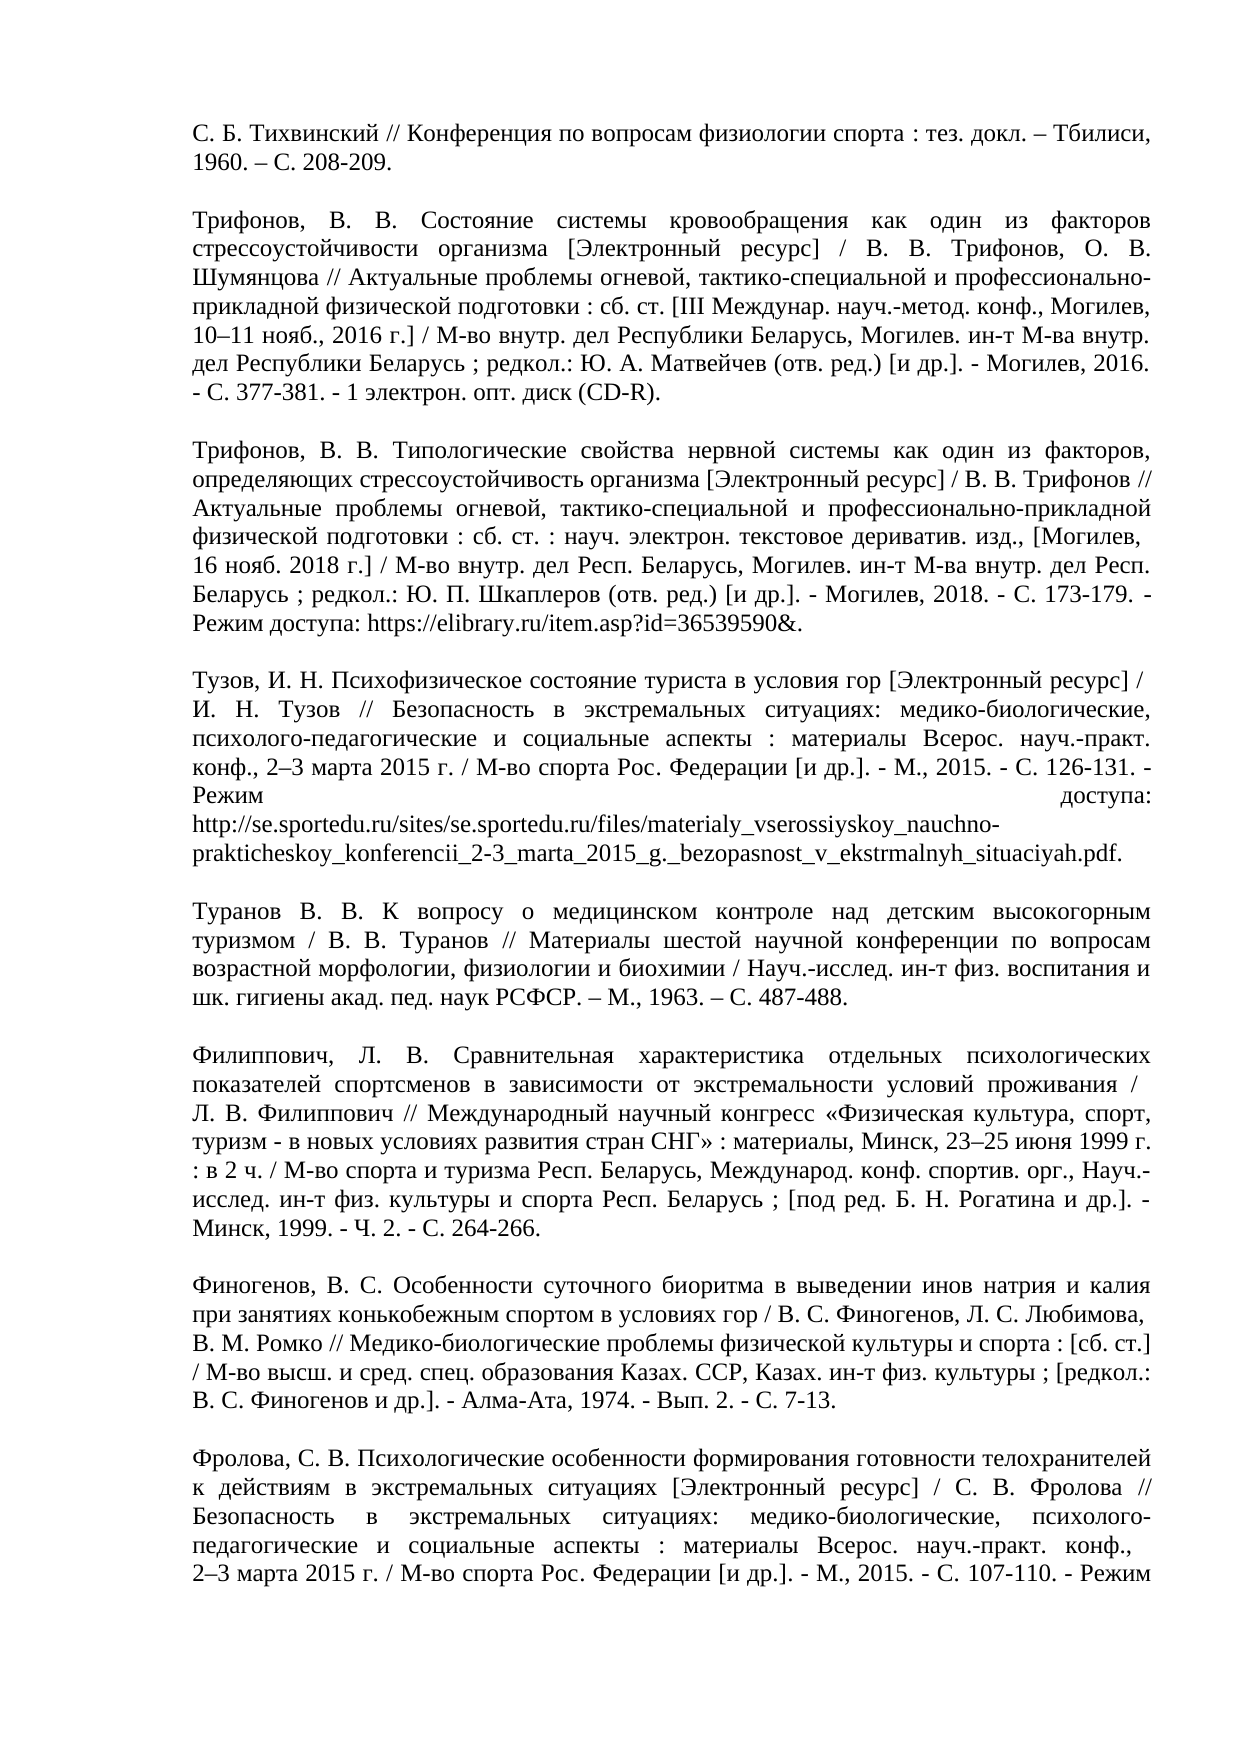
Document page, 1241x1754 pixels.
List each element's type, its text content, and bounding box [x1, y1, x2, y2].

text Финогенов, В. С. Особенности суточного биоритма в выведении инов натрия и калия при занятиях конькобежным спортом в условиях гор / В. С. Финогенов, Л. С. Любимова, В. М. Ромко // Медико-биологические проблемы физической культуры и спорта : [сб. ст.] / М-во высш. и сред. спец. образования Казах. ССР, Казах. ин-т физ. культуры ; [редкол.: В. С. Финогенов и др.]. - Алма-Ата, 1974. - Вып. 2. - С. 7-13. [192, 1271, 1152, 1414]
text Тузов, И. Н. Психофизическое состояние туриста в условия гор [Электронный ресурс] / И. Н. Тузов // Безопасность в экстремальных ситуациях: медико-биологические, психолого-педагогические и социальные аспекты : материалы Всерос. науч.-практ. конф., 2–3 марта 2015 г. / М-во спорта Рос. Федерации [и др.]. - М., 2015. - С. 126-131. - Режим доступа: http://se.sportedu.ru/sites/se.sportedu.ru/files/materialy_vserossiyskoy_nauchno-prakticheskoy_konferencii_2-3_marta_2015_g._bezopasnost_v_ekstrmalnyh_situaciyah.pdf. [192, 666, 1152, 867]
text Трифонов, В. В. Состояние системы кровообращения как один из факторов стрессоустойчивости организма [Электронный ресурс] / В. В. Трифонов, О. В. Шумянцова // Актуальные проблемы огневой, тактико-специальной и профессионально-прикладной физической подготовки : сб. ст. [III Междунар. науч.-метод. конф., Могилев, 10–11 нояб., 2016 г.] / М-во внутр. дел Республики Беларусь, Могилев. ин-т М-ва внутр. дел Республики Беларусь ; редкол.: Ю. А. Матвейчев (отв. ред.) [и др.]. - Могилев, 2016. - С. 377-381. - 1 электрон. опт. диск (CD-R). [192, 205, 1152, 406]
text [192, 118, 1152, 176]
text Трифонов, В. В. Типологические свойства нервной системы как один из факторов, определяющих стрессоустойчивость организма [Электронный ресурс] / В. В. Трифонов // Актуальные проблемы огневой, тактико-специальной и профессионально-прикладной физической подготовки : сб. ст. : науч. электрон. текстовое дериватив. изд., [Могилев, 16 нояб. 2018 г.] / М-во внутр. дел Респ. Беларусь, Могилев. ин-т М-ва внутр. дел Респ. Беларусь ; редкол.: Ю. П. Шкаплеров (отв. ред.) [и др.]. - Могилев, 2018. - С. 173-179. - Режим доступа: https://elibrary.ru/item.asp?id=36539590&. [192, 435, 1152, 636]
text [192, 1443, 1152, 1587]
text Филиппович, Л. В. Сравнительная характеристика отдельных психологических показателей спортсменов в зависимости от экстремальности условий проживания / Л. В. Филиппович // Международный научный конгресс «Физическая культура, спорт, туризм - в новых условиях развития стран СНГ» : материалы, Минск, 23–25 июня 1999 г. : в 2 ч. / М-во спорта и туризма Респ. Беларусь, Международ. конф. спортив. орг., Науч.-исслед. ин-т физ. культуры и спорта Респ. Беларусь ; [под ред. Б. Н. Рогатина и др.]. - Минск, 1999. - Ч. 2. - С. 264-266. [192, 1040, 1152, 1241]
text Туранов В. В. К вопросу о медицинском контроле над детским высокогорным туризмом / В. В. Туранов // Материалы шестой научной конференции по вопросам возрастной морфологии, физиологии и биохимии / Науч.-исслед. ин-т физ. воспитания и шк. гигиены акад. пед. наук РСФСР. – М., 1963. – С. 487-488. [192, 896, 1152, 1011]
